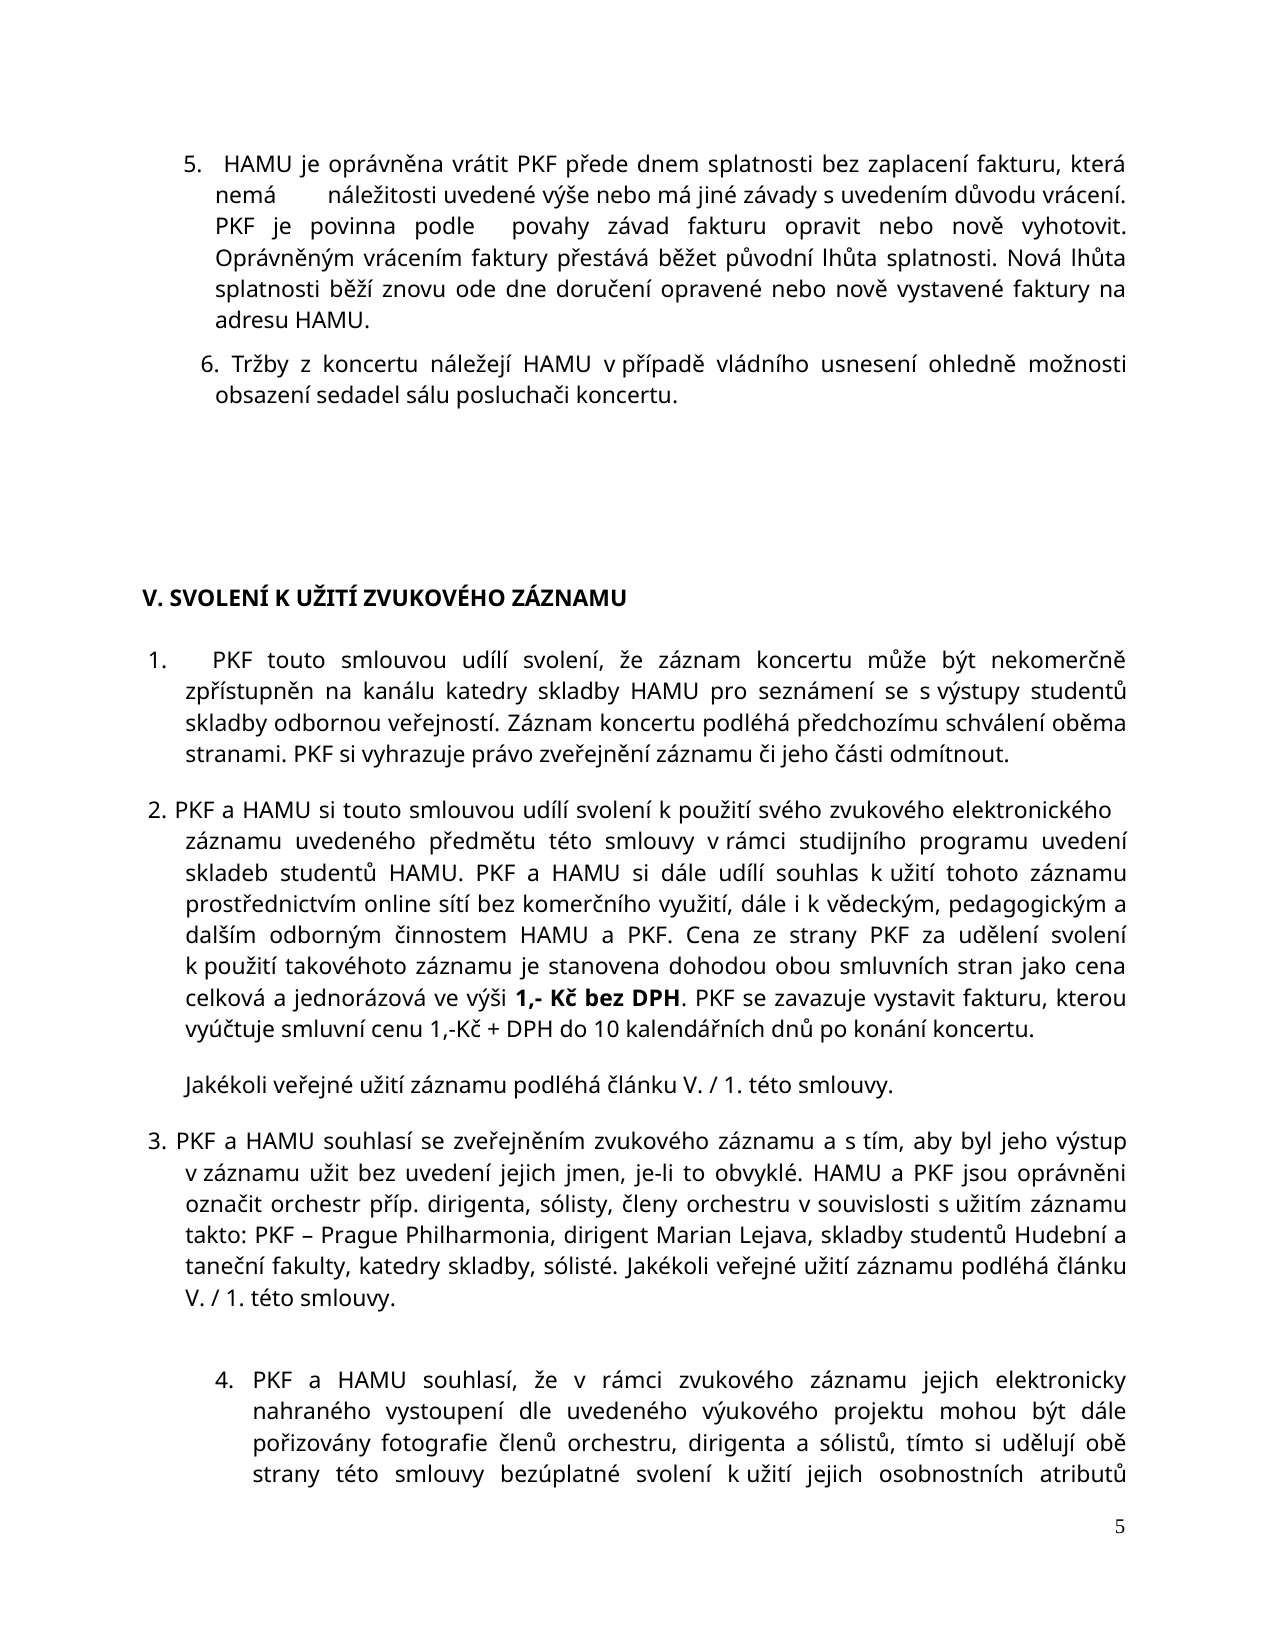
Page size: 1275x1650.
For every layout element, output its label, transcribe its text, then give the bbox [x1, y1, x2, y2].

text 6. Tržby z koncertu náležejí HAMU v případě vládního usnesení ohledně možnosti obsazení sedadel sálu posluchači koncertu. [177, 348, 1127, 410]
text 5. HAMU je oprávněna vrátit PKF přede dnem splatnosti bez zaplacení fakturu, která nemá náležitosti uvedené výše nebo má jiné závady s uvedením důvodu vrácení. PKF je povinna podle povahy závad fakturu opravit nebo nově vyhotovit. Oprávněným vrácením faktury přestává běžet původní lhůta splatnosti. Nová lhůta splatnosti běží znovu ode dne doručení opravené nebo nově vystavené faktury na adresu HAMU. [177, 148, 1127, 335]
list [215, 1364, 1127, 1489]
text 1. PKF touto smlouvou udílí svolení, že záznam koncertu může být nekomerčně zpřístupněn na kanálu katedry skladby HAMU pro seznámení se s výstupy studentů skladby odbornou veřejností. Záznam koncertu podléhá předchozímu schválení oběma stranami. PKF si vyhrazuje právo zveřejnění záznamu či jeho části odmítnout. [148, 644, 1127, 769]
text 2. PKF a HAMU si touto smlouvou udílí svolení k použití svého zvukového elektronického záznamu uvedeného předmětu této smlouvy v rámci studijního programu uvedení skladeb studentů HAMU. PKF a HAMU si dále udílí souhlas k užití tohoto záznamu prostřednictvím online sítí bez komerčního využití, dále i k vědeckým, pedagogickým a dalším odborným činnostem HAMU a PKF. Cena ze strany PKF za udělení svolení k použití takovéhoto záznamu je stanovena dohodou obou smluvních stran jako cena celková a jednorázová ve výši 1,- Kč bez DPH. PKF se zavazuje vystavit fakturu, kterou vyúčtuje smluvní cenu 1,-Kč + DPH do 10 kalendářních dnů po konání koncertu. [148, 794, 1127, 1044]
text Jakékoli veřejné užití záznamu podléhá článku V. / 1. této smlouvy. [185, 1069, 1127, 1100]
text 3. PKF a HAMU souhlasí se zveřejněním zvukového záznamu a s tím, aby byl jeho výstup v záznamu užit bez uvedení jejich jmen, je-li to obvyklé. HAMU a PKF jsou oprávněni označit orchestr příp. dirigenta, sólisty, členy orchestru v souvislosti s užitím záznamu takto: PKF – Prague Philharmonia, dirigent Marian Lejava, skladby studentů Hudební a taneční fakulty, katedry skladby, sólisté. Jakékoli veřejné užití záznamu podléhá článku V. / 1. této smlouvy. [148, 1125, 1127, 1313]
list V. SVOLENÍ K UŽITÍ ZVUKOVÉHO ZÁZNAMU [112, 582, 1127, 640]
